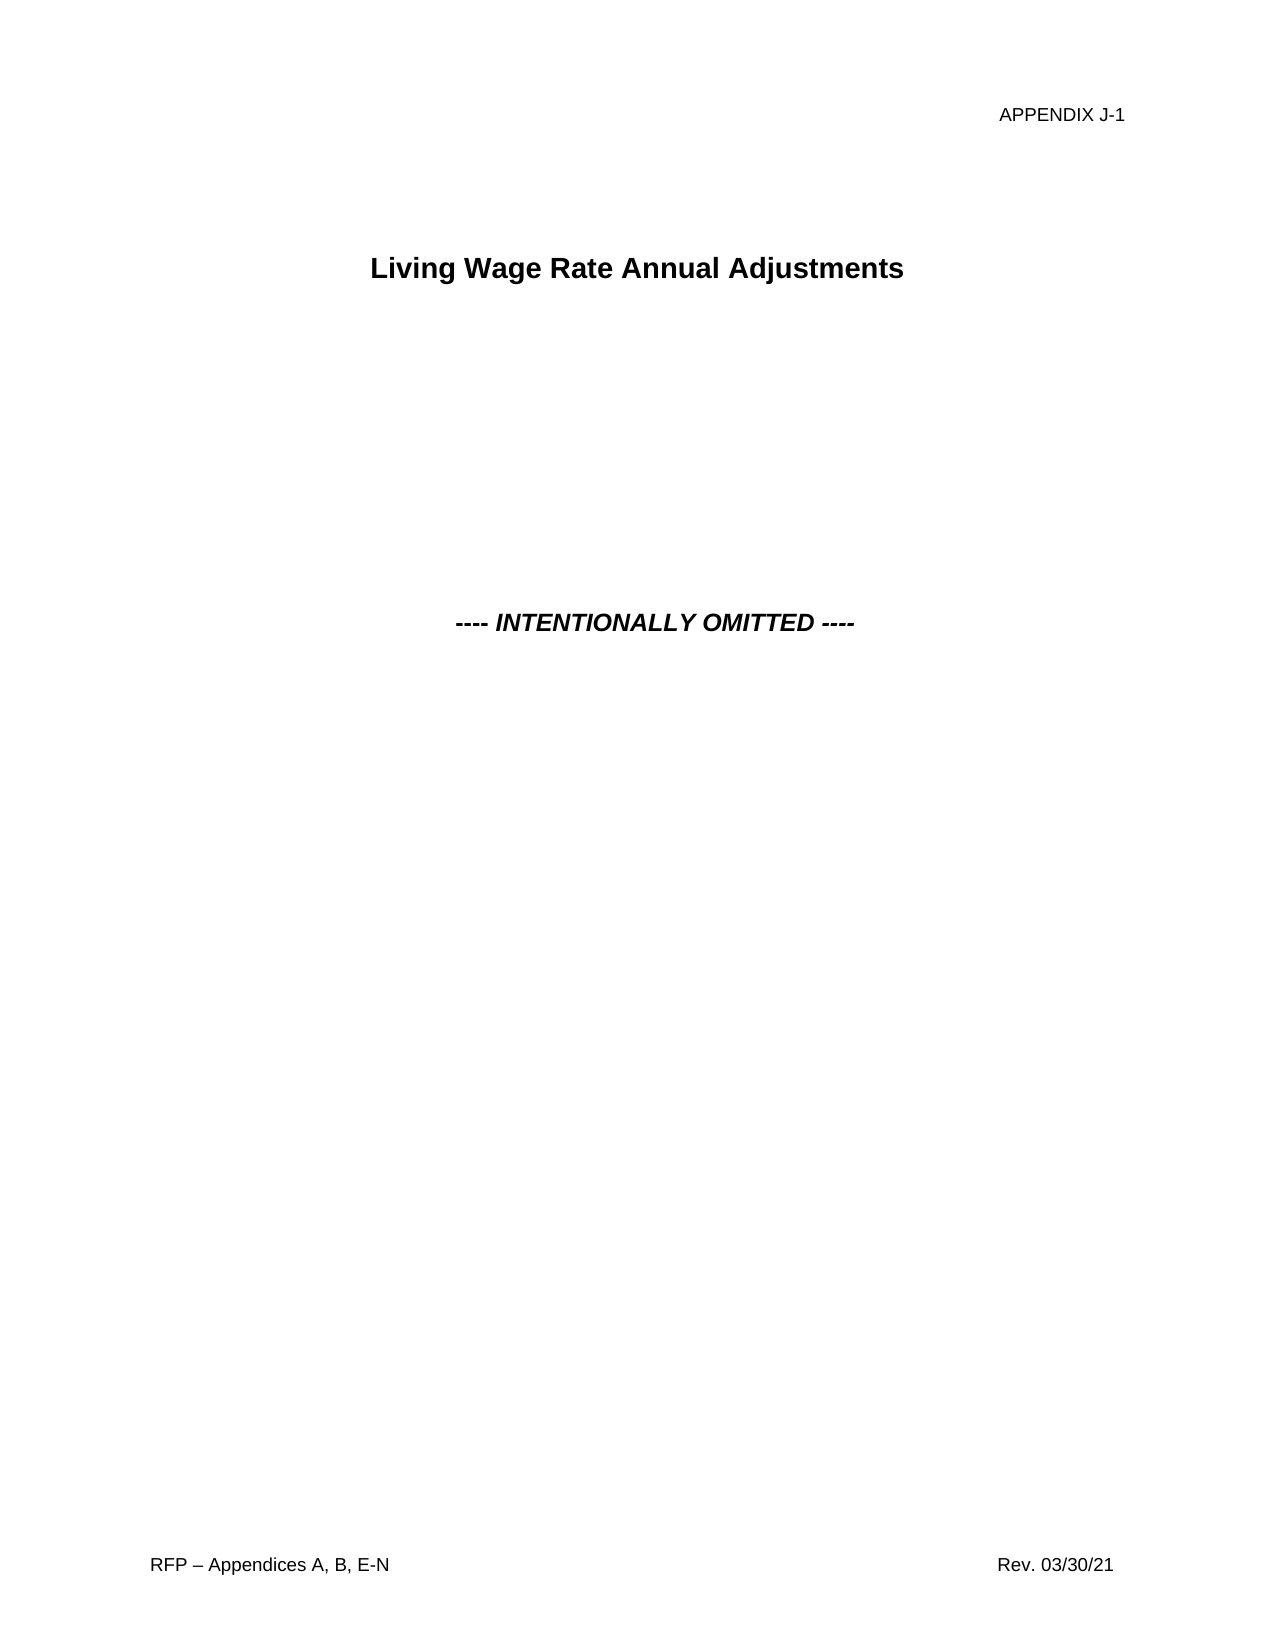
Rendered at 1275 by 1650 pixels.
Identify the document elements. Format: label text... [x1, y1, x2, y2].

text ---- INTENTIONALLY OMITTED ---- [187, 608, 1125, 637]
text Living Wage Rate Annual Adjustments [150, 251, 1125, 284]
